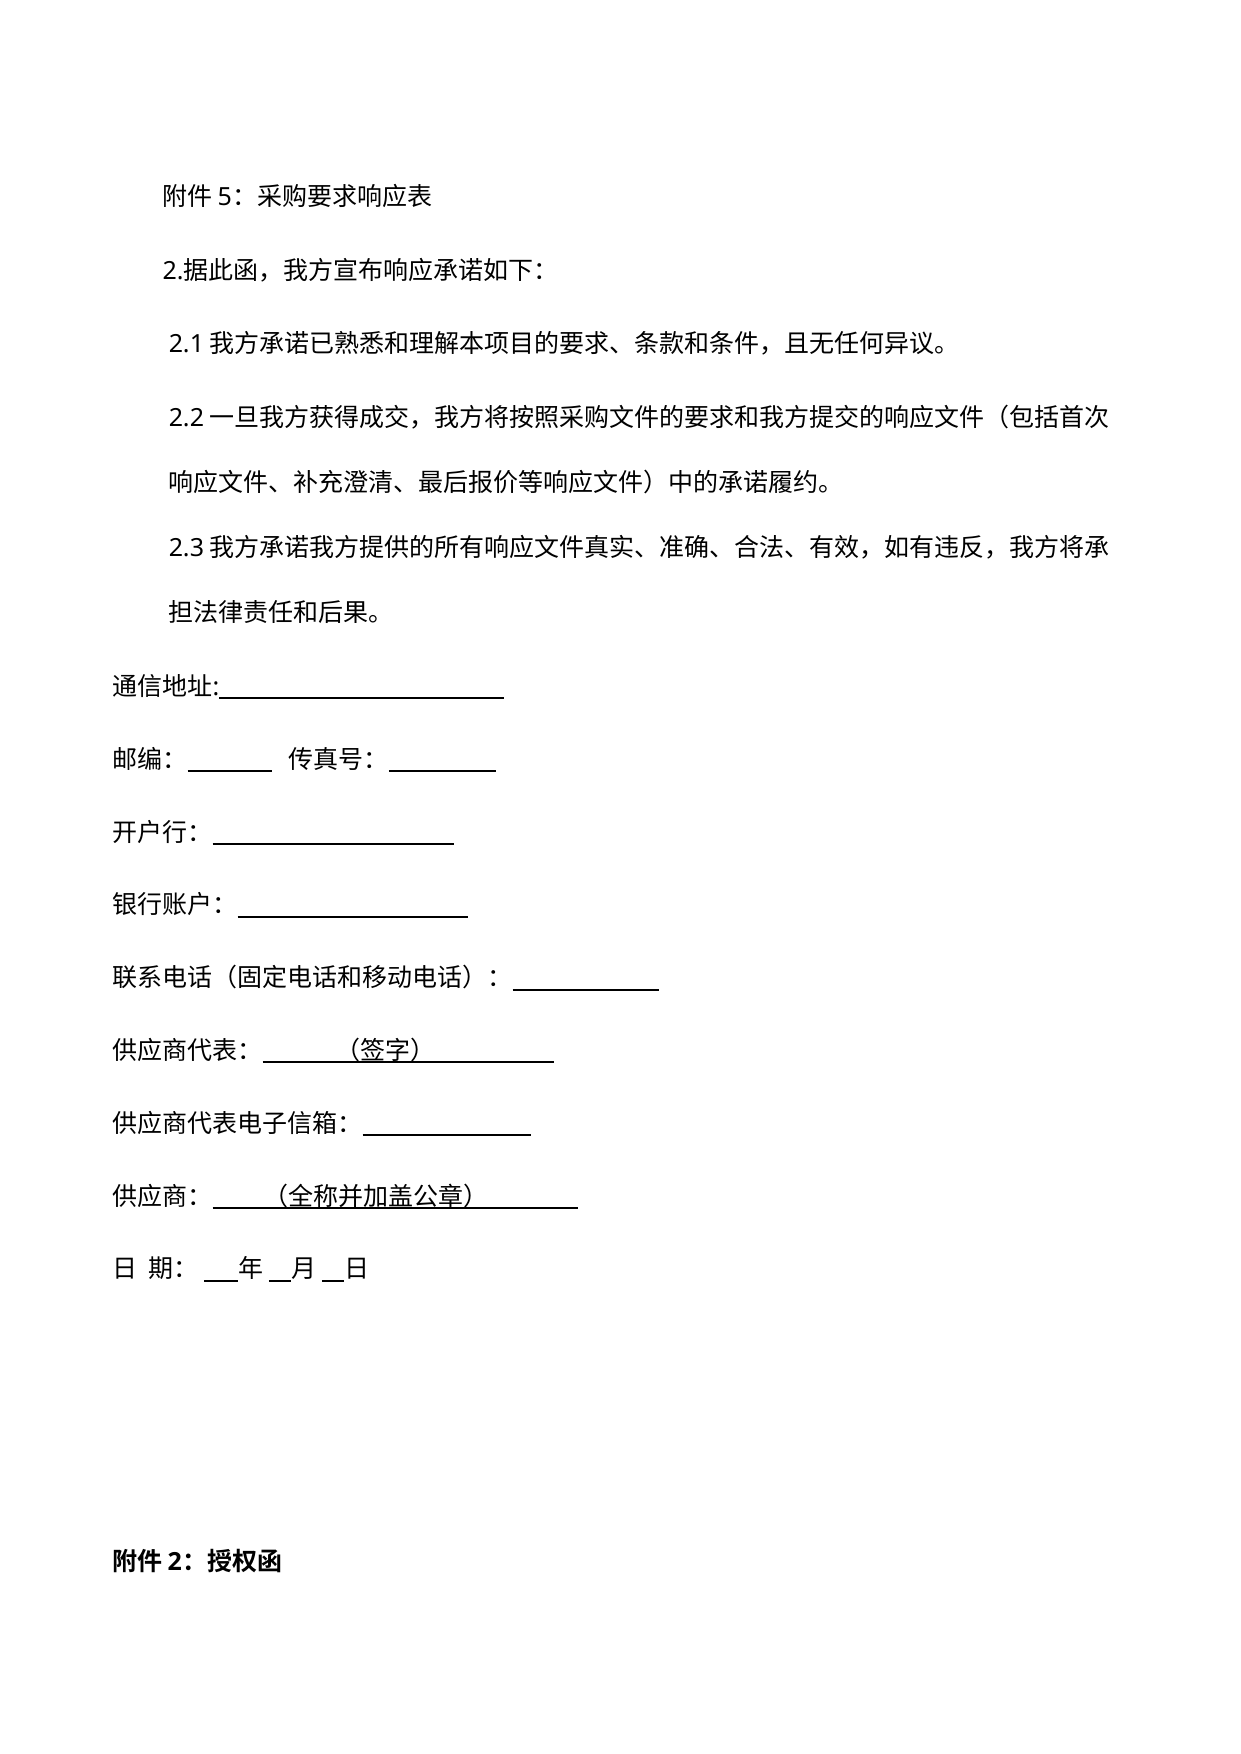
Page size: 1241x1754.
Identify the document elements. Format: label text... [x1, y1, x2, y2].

text 2.2一旦我方获得成交，我方将按照采购文件的要求和我方提交的响应文件（包括首次响应文件、补充澄清、最后报价等响应文件）中的承诺履约。 2.3我方承诺我方提供的所有响应文件真实、准确、合法、有效，如有违反，我方将承担法律责任和后果。 [168, 383, 1128, 643]
text 附件5：采购要求响应表 [112, 162, 1128, 227]
text 2.据此函，我方宣布响应承诺如下： [112, 236, 1128, 301]
text 开户行： [112, 798, 1128, 863]
text 银行账户： [112, 870, 1128, 935]
text 通信地址: [112, 652, 1128, 717]
text 邮编： 传真号： [112, 725, 1128, 790]
text 2.1我方承诺已熟悉和理解本项目的要求、条款和条件，且无任何异议。 [168, 309, 1128, 374]
text 联系电话（固定电话和移动电话）： [112, 943, 1128, 1008]
text 供应商代表： （签字） [112, 1016, 1128, 1081]
text 供应商： （全称并加盖公章） [112, 1162, 1128, 1227]
text 日 期： 年 月 日 [112, 1234, 1128, 1299]
text 供应商代表电子信箱： [112, 1089, 1128, 1154]
text 附件2：授权函 [112, 1527, 1128, 1592]
